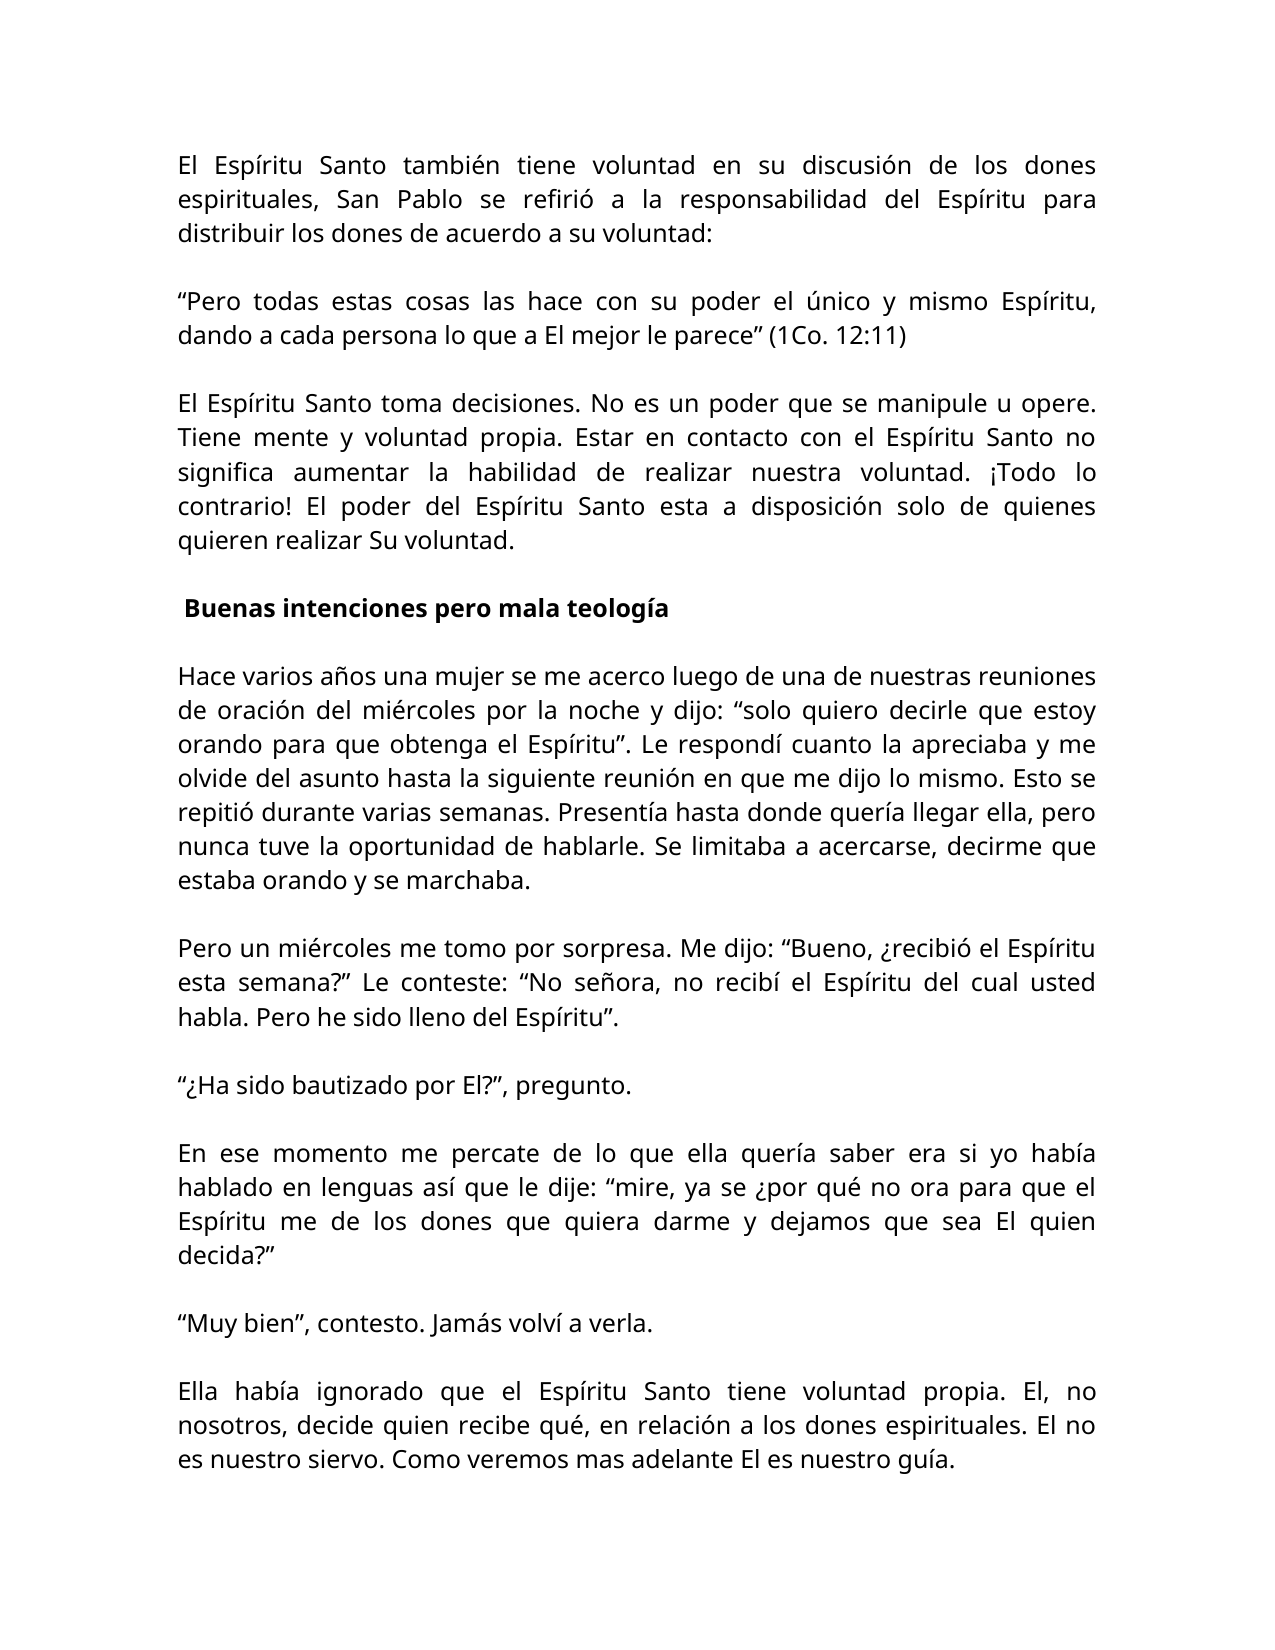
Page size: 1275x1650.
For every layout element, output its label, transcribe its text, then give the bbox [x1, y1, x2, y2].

text Hace varios años una mujer se me acerco luego de una de nuestras reuniones de oración del miércoles por la noche y dijo: “solo quiero decirle que estoy orando para que obtenga el Espíritu”. Le respondí cuanto la apreciaba y me olvide del asunto hasta la siguiente reunión en que me dijo lo mismo. Esto se repitió durante varias semanas. Presentía hasta donde quería llegar ella, pero nunca tuve la oportunidad de hablarle. Se limitaba a acercarse, decirme que estaba orando y se marchaba. [177, 658, 1098, 897]
text “Pero todas estas cosas las hace con su poder el único y mismo Espíritu, dando a cada persona lo que a El mejor le parece” (1Co. 12:11) [177, 284, 1098, 352]
text Pero un miércoles me tomo por sorpresa. Me dijo: “Bueno, ¿recibió el Espíritu esta semana?” Le conteste: “No señora, no recibí el Espíritu del cual usted habla. Pero he sido lleno del Espíritu”. [177, 931, 1098, 1033]
text Buenas intenciones pero mala teología [177, 590, 1098, 624]
text “¿Ha sido bautizado por El?”, pregunto. [177, 1067, 1098, 1101]
text El Espíritu Santo toma decisiones. No es un poder que se manipule u opere. Tiene mente y voluntad propia. Estar en contacto con el Espíritu Santo no significa aumentar la habilidad de realizar nuestra voluntad. ¡Todo lo contrario! El poder del Espíritu Santo esta a disposición solo de quienes quieren realizar Su voluntad. [177, 386, 1098, 556]
text En ese momento me percate de lo que ella quería saber era si yo había hablado en lenguas así que le dije: “mire, ya se ¿por qué no ora para que el Espíritu me de los dones que quiera darme y dejamos que sea El quien decida?” [177, 1135, 1098, 1272]
text “Muy bien”, contesto. Jamás volví a verla. [177, 1306, 1098, 1340]
text El Espíritu Santo también tiene voluntad en su discusión de los dones espirituales, San Pablo se refirió a la responsabilidad del Espíritu para distribuir los dones de acuerdo a su voluntad: [177, 148, 1098, 250]
text Ella había ignorado que el Espíritu Santo tiene voluntad propia. El, no nosotros, decide quien recibe qué, en relación a los dones espirituales. El no es nuestro siervo. Como veremos mas adelante El es nuestro guía. [177, 1374, 1098, 1476]
